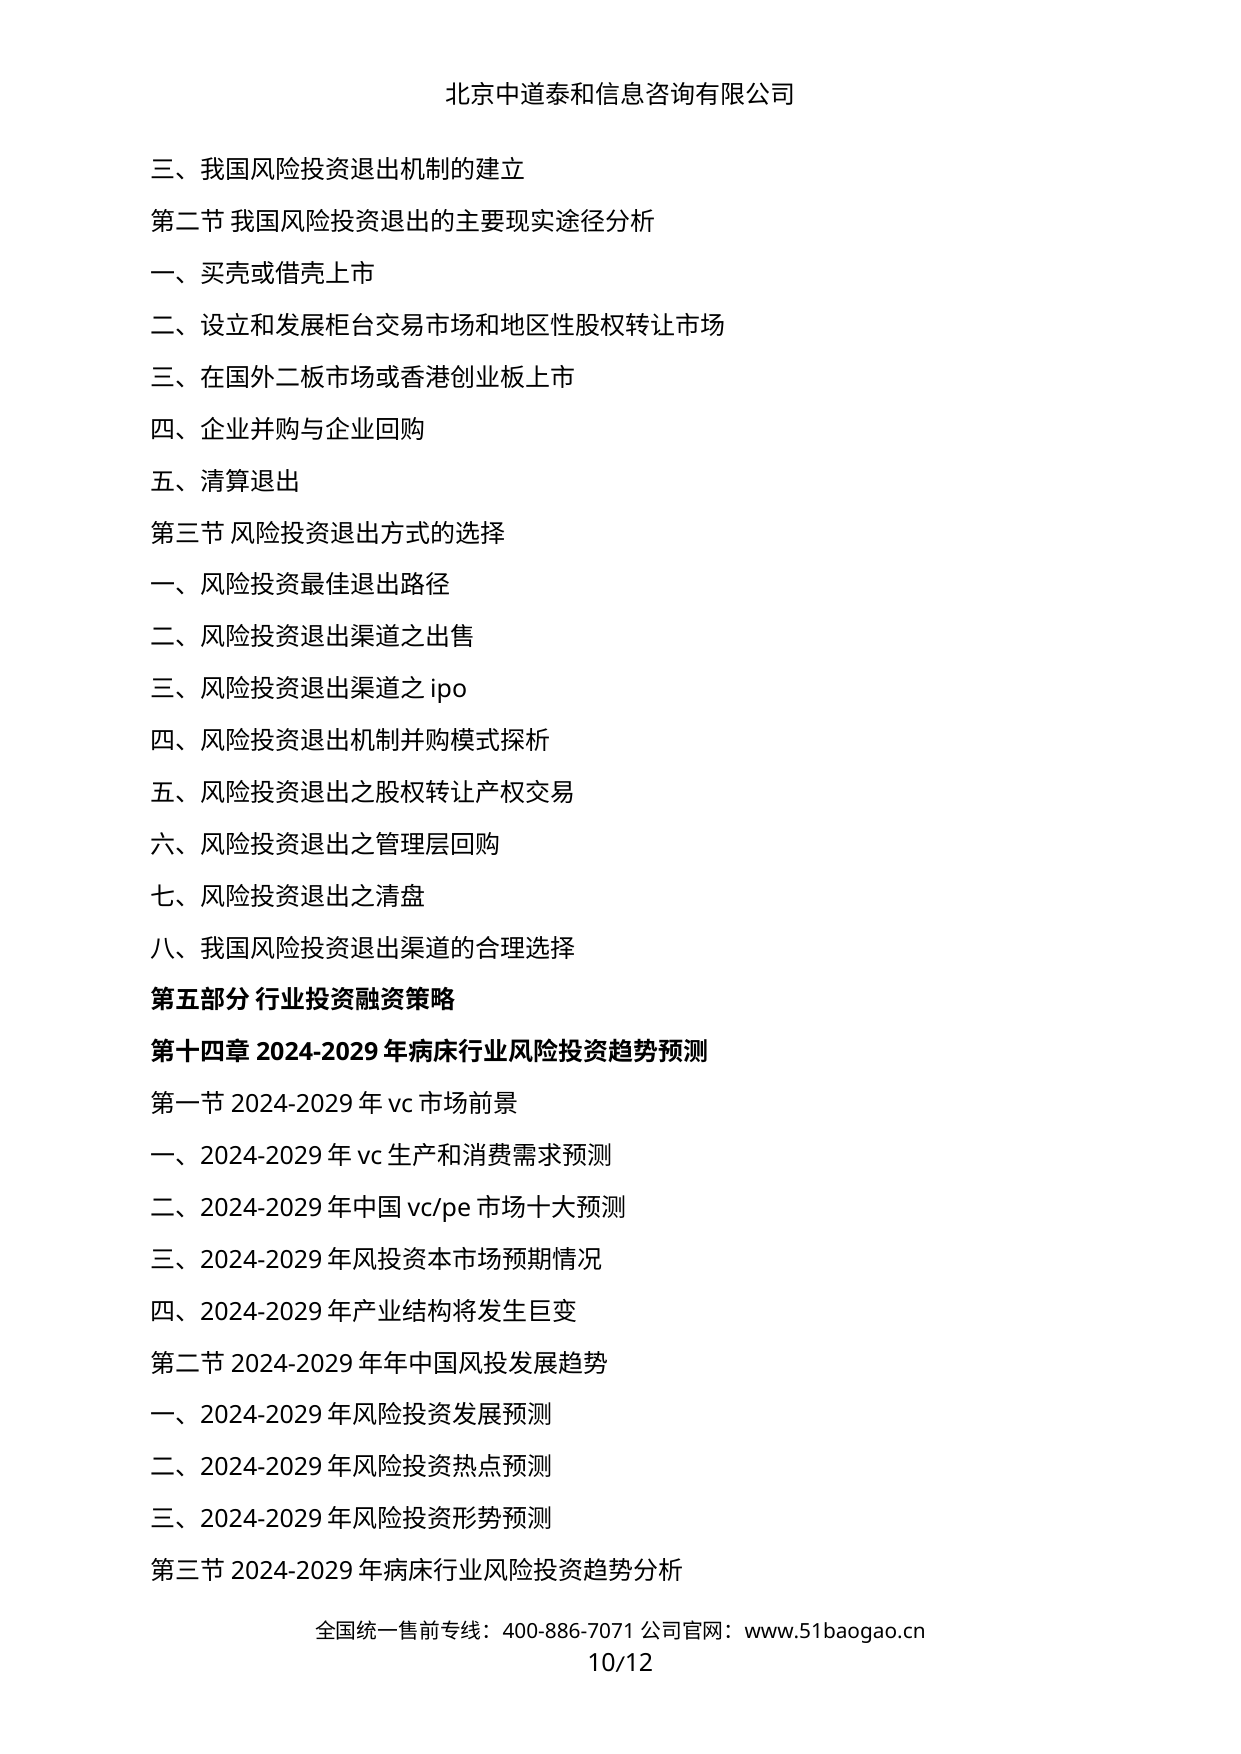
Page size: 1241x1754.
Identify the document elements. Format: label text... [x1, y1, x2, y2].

text 第一节 2024-2029年vc市场前景 [150, 1084, 1090, 1120]
text 一、2024-2029年vc生产和消费需求预测 [150, 1136, 1090, 1172]
text 七、风险投资退出之清盘 [150, 876, 1090, 912]
text 二、2024-2029年风险投资热点预测 [150, 1447, 1090, 1483]
text 第三节 2024-2029年病床行业风险投资趋势分析 [150, 1551, 1090, 1587]
text 二、2024-2029年中国vc/pe市场十大预测 [150, 1187, 1090, 1224]
text 五、风险投资退出之股权转让产权交易 [150, 772, 1090, 809]
text 第五部分 行业投资融资策略 [150, 980, 1090, 1016]
text 三、风险投资退出渠道之ipo [150, 669, 1090, 705]
text 三、在国外二板市场或香港创业板上市 [150, 357, 1090, 394]
text 第三节 风险投资退出方式的选择 [150, 513, 1090, 549]
text 四、2024-2029年产业结构将发生巨变 [150, 1291, 1090, 1327]
text 第二节 2024-2029年年中国风投发展趋势 [150, 1343, 1090, 1379]
text 二、风险投资退出渠道之出售 [150, 617, 1090, 653]
text 五、清算退出 [150, 461, 1090, 497]
text 四、企业并购与企业回购 [150, 409, 1090, 446]
text 一、2024-2029年风险投资发展预测 [150, 1395, 1090, 1431]
text 一、买壳或借壳上市 [150, 254, 1090, 290]
text 三、我国风险投资退出机制的建立 [150, 150, 1090, 186]
text 三、2024-2029年风险投资形势预测 [150, 1499, 1090, 1535]
text 二、设立和发展柜台交易市场和地区性股权转让市场 [150, 306, 1090, 342]
text 四、风险投资退出机制并购模式探析 [150, 721, 1090, 757]
text 第十四章 2024-2029年病床行业风险投资趋势预测 [150, 1032, 1090, 1068]
text 八、我国风险投资退出渠道的合理选择 [150, 928, 1090, 964]
text 第二节 我国风险投资退出的主要现实途径分析 [150, 202, 1090, 238]
text 六、风险投资退出之管理层回购 [150, 824, 1090, 861]
text 三、2024-2029年风投资本市场预期情况 [150, 1239, 1090, 1276]
text 一、风险投资最佳退出路径 [150, 565, 1090, 601]
